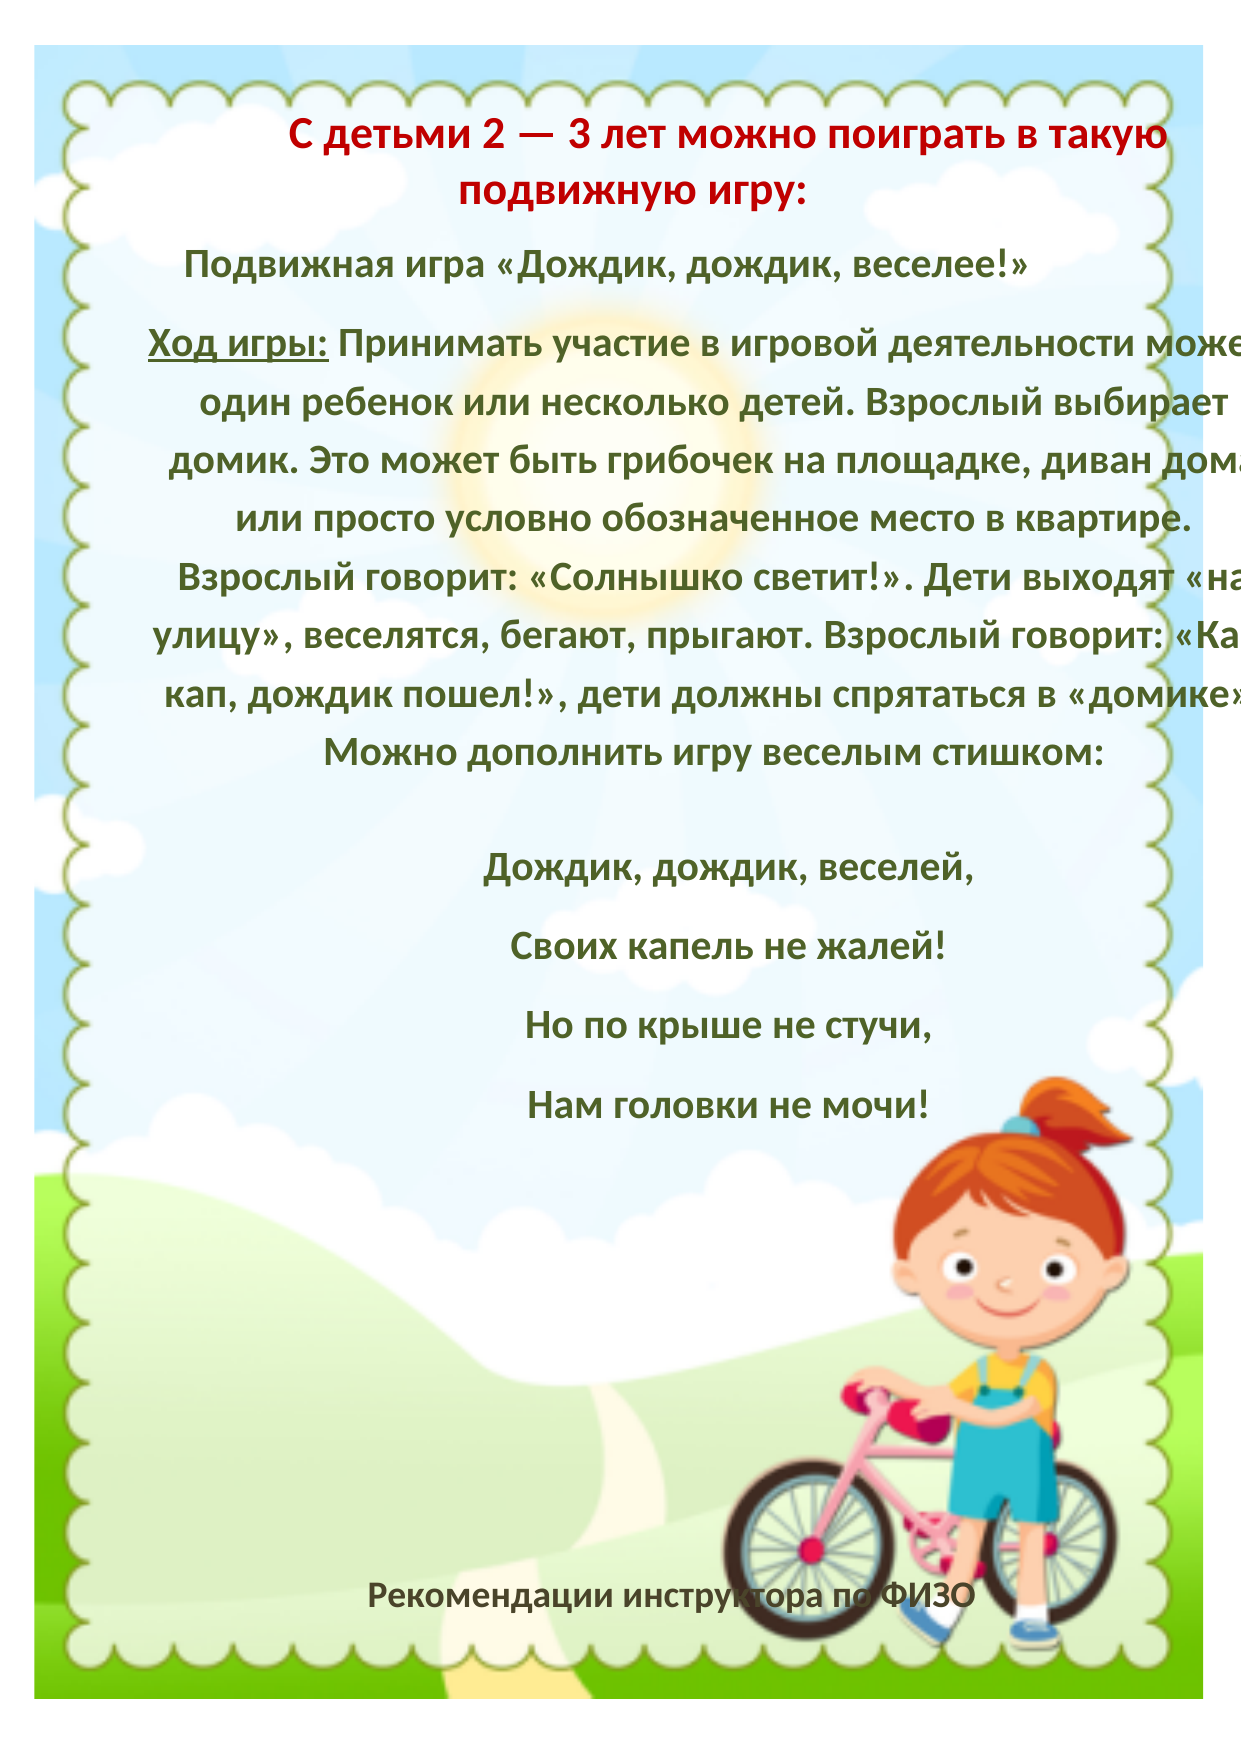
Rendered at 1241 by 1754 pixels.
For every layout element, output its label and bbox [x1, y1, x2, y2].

picture [34, 45, 1204, 1699]
picture [1193, 456, 1202, 469]
